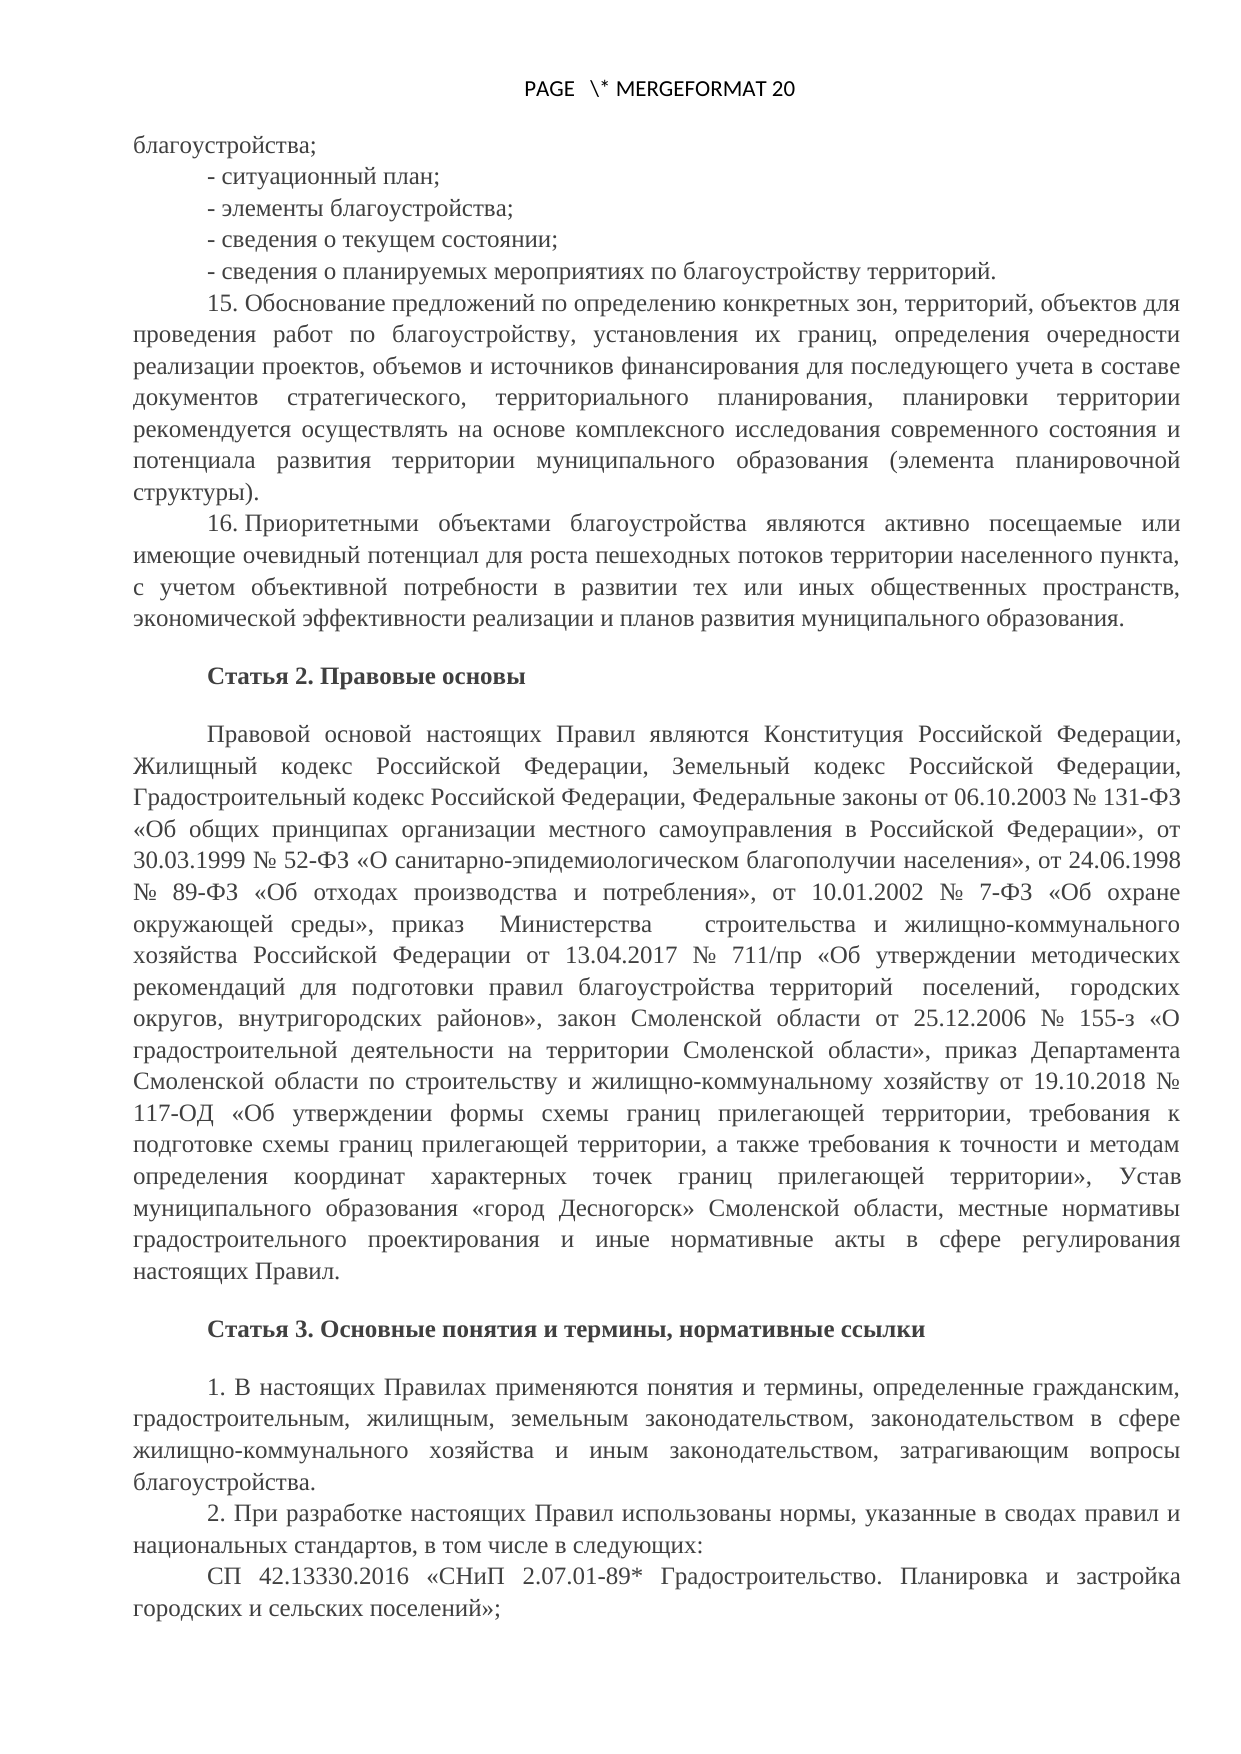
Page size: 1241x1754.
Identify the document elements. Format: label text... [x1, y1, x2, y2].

text Статья 3. Основные понятия и термины, нормативные ссылки [133, 1314, 1181, 1343]
text 15. Обоснование предложений по определению конкретных зон, территорий, объектов для проведения работ по благоустройству, установления их границ, определения очередности реализации проектов, объемов и источников финансирования для последующего учета в составе документов стратегического, территориального планирования, планировки территории рекомендуется осуществлять на основе комплексного исследования современного состояния и потенциала развития территории муниципального образования (элемента планировочной структуры). [133, 288, 1181, 506]
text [133, 130, 1181, 158]
text 1. В настоящих Правилах применяются понятия и термины, определенные гражданским, градостроительным, жилищным, земельным законодательством, законодательством в сфере жилищно-коммунального хозяйства и иным законодательством, затрагивающим вопросы благоустройства. [133, 1372, 1181, 1495]
text - сведения о планируемых мероприятиях по благоустройству территорий. [133, 256, 1181, 285]
text 16. Приоритетными объектами благоустройства являются активно посещаемые или имеющие очевидный потенциал для роста пешеходных потоков территории населенного пункта, с учетом объективной потребности в развитии тех или иных общественных пространств, экономической эффективности реализации и планов развития муниципального образования. [133, 508, 1181, 632]
text Правовой основой настоящих Правил являются Конституция Российской Федерации, Жилищный кодекс Российской Федерации, Земельный кодекс Российской Федерации, Градостроительный кодекс Российской Федерации, Федеральные законы от 06.10.2003 № 131-ФЗ «Об общих принципах организации местного самоуправления в Российской Федерации», от 30.03.1999 № 52-ФЗ «О санитарно-эпидемиологическом благополучии населения», от 24.06.1998 № 89-ФЗ «Об отходах производства и потребления», от 10.01.2002 № 7-ФЗ «Об охране окружающей среды», приказ Министерства строительства и жилищно-коммунального хозяйства Российской Федерации от 13.04.2017 № 711/пр «Об утверждении методических рекомендаций для подготовки правил благоустройства территорий поселений, городских округов, внутригородских районов», закон Смоленской области от 25.12.2006 № 155-з «О градостроительной деятельности на территории Смоленской области», приказ Департамента Смоленской области по строительству и жилищно-коммунальному хозяйству от 19.10.2018 № 117-ОД «Об утверждении формы схемы границ прилегающей территории, требования к подготовке схемы границ прилегающей территории, а также требования к точности и методам определения координат характерных точек границ прилегающей территории», Устав муниципального образования «город Десногорск» Смоленской области, местные нормативы градостроительного проектирования и иные нормативные акты в сфере регулирования настоящих Правил. [133, 719, 1181, 1284]
text - ситуационный план; [133, 161, 1181, 190]
text Статья 2. Правовые основы [133, 661, 1181, 690]
text - элементы благоустройства; [133, 193, 1181, 222]
text - сведения о текущем состоянии; [133, 224, 1181, 253]
text СП 42.13330.2016 «СНиП 2.07.01-89* Градостроительство. Планировка и застройка городских и сельских поселений»; [133, 1561, 1181, 1622]
text 2. При разработке настоящих Правил использованы нормы, указанные в сводах правил и национальных стандартов, в том числе в следующих: [133, 1498, 1181, 1558]
